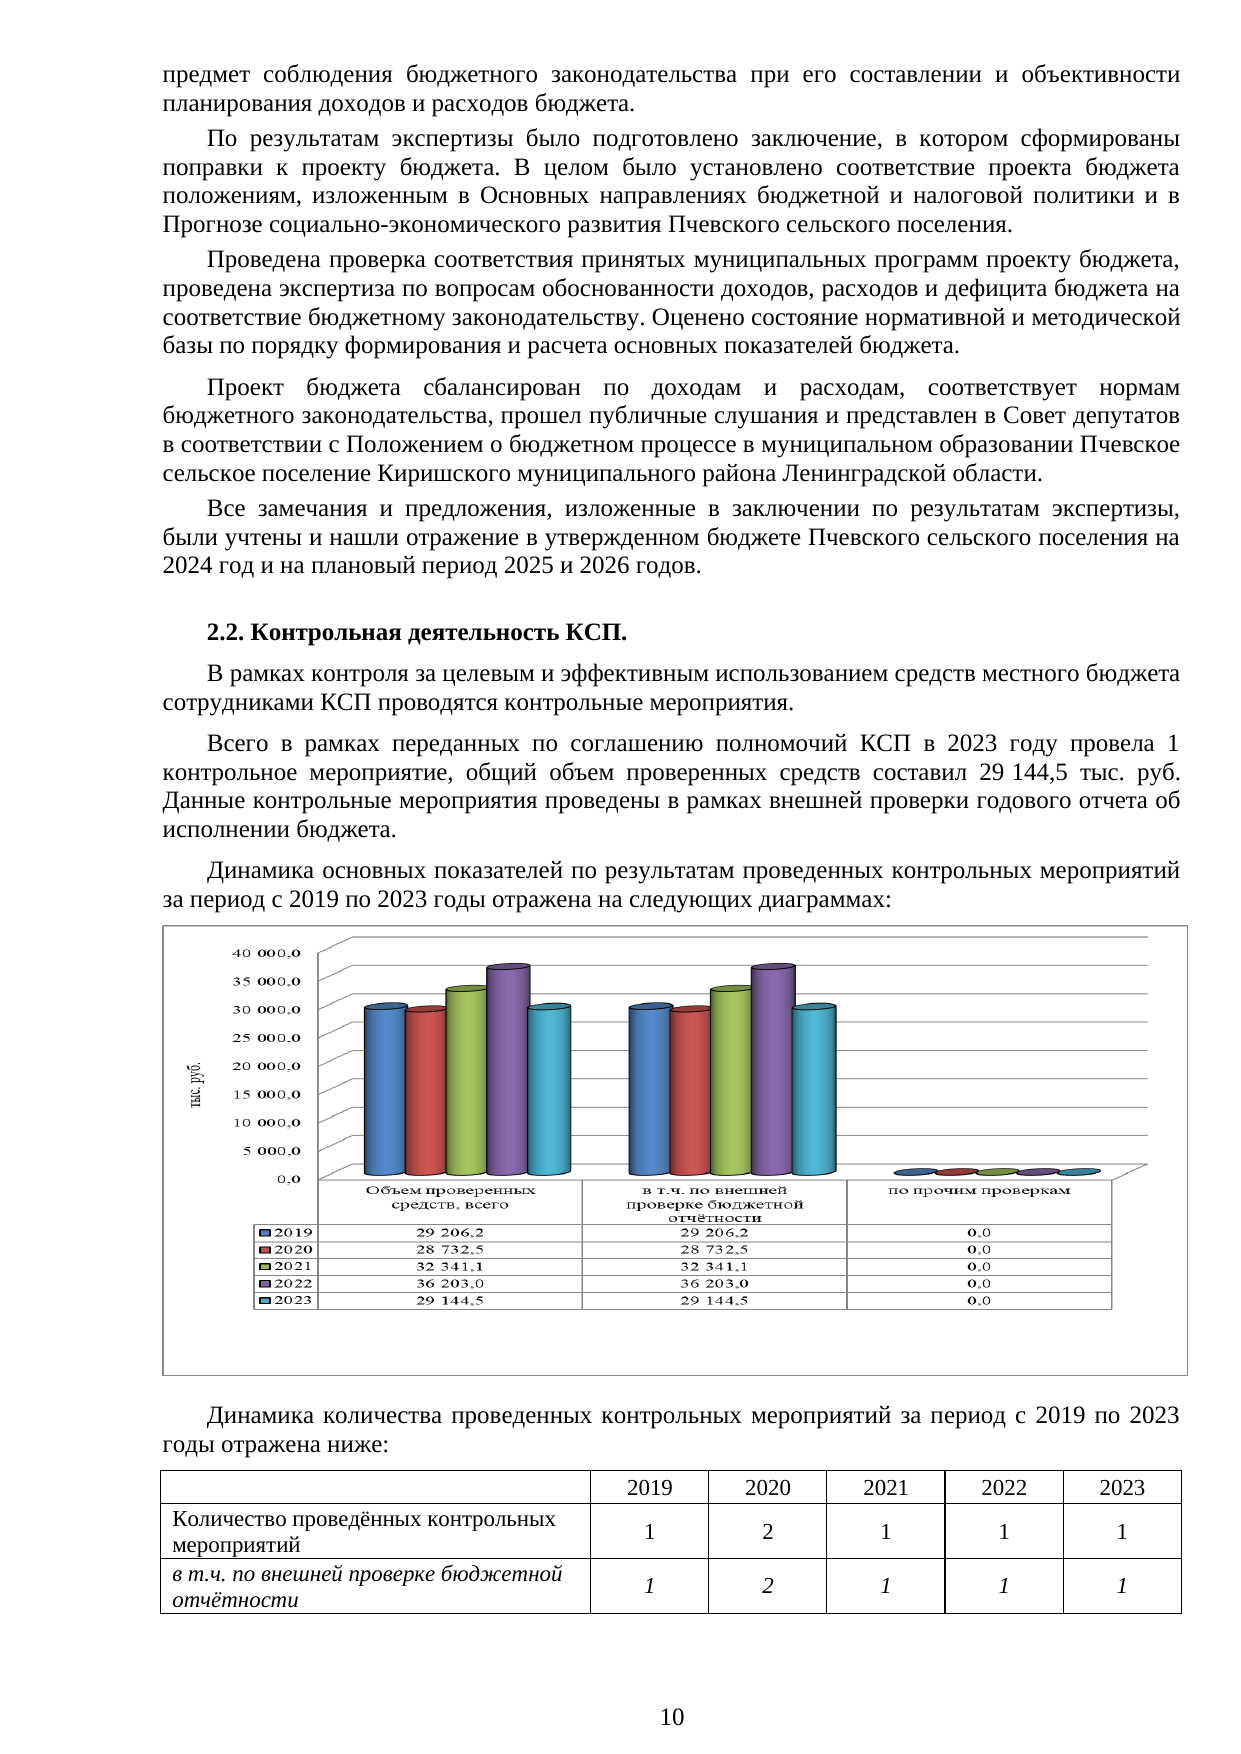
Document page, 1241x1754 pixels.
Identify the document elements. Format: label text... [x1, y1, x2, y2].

text В рамках контроля за целевым и эффективным использованием средств местного бюджета сотрудниками КСП проводятся контрольные мероприятия. [162, 658, 1181, 715]
table_header 2020 [709, 1471, 826, 1503]
table_cell 1 [946, 1559, 1063, 1613]
table_cell 1 [827, 1559, 944, 1613]
table_cell 1 [1064, 1504, 1181, 1558]
text Проект бюджета сбалансирован по доходам и расходам, соответствует нормам бюджетного законодательства, прошел публичные слушания и представлен в Совет депутатов в соответствии с Положением о бюджетном процессе в муниципальном образовании Пчевское сельское поселение Киришского муниципального района Ленинградской области. [162, 372, 1181, 487]
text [162, 59, 1181, 117]
table_cell Количество проведённых контрольных мероприятий [161, 1504, 590, 1558]
picture [162, 925, 1188, 1376]
table_header 2022 [946, 1471, 1063, 1503]
text Всего в рамках переданных по соглашению полномочий КСП в 2023 году провела 1 контрольное мероприятие, общий объем проверенных средств составил 29 144,5 тыс. руб. Данные контрольные мероприятия проведены в рамках внешней проверки годового отчета об исполнении бюджета. [162, 728, 1181, 843]
table_cell 1 [1064, 1559, 1181, 1613]
table_cell 2 [709, 1559, 826, 1613]
table_header 2019 [591, 1471, 708, 1503]
text Динамика количества проведенных контрольных мероприятий за период с 2019 по 2023 годы отражена ниже: [162, 1400, 1181, 1458]
table_cell в т.ч. по внешней проверке бюджетной отчётности [161, 1559, 590, 1613]
text 2.2. Контрольная деятельность КСП. [162, 617, 1181, 645]
table_cell 1 [946, 1504, 1063, 1558]
text По результатам экспертизы было подготовлено заключение, в котором сформированы поправки к проекту бюджета. В целом было установлено соответствие проекта бюджета положениям, изложенным в Основных направлениях бюджетной и налоговой политики и в Прогнозе социально-экономического развития Пчевского сельского поселения. [162, 123, 1181, 238]
table_cell 1 [827, 1504, 944, 1558]
table_header [161, 1471, 590, 1503]
text Все замечания и предложения, изложенные в заключении по результатам экспертизы, были учтены и нашли отражение в утвержденном бюджете Пчевского сельского поселения на 2024 год и на плановый период 2025 и 2026 годов. [162, 493, 1181, 579]
text Проведена проверка соответствия принятых муниципальных программ проекту бюджета, проведена экспертиза по вопросам обоснованности доходов, расходов и дефицита бюджета на соответствие бюджетному законодательству. Оценено состояние нормативной и методической базы по порядку формирования и расчета основных показателей бюджета. [162, 244, 1181, 359]
table_header 2021 [827, 1471, 944, 1503]
table_header 2023 [1064, 1471, 1181, 1503]
table_cell 1 [591, 1559, 708, 1613]
table_cell 2 [709, 1504, 826, 1558]
text Динамика основных показателей по результатам проведенных контрольных мероприятий за период с 2019 по 2023 годы отражена на следующих диаграммах: [162, 855, 1181, 913]
table_cell 1 [591, 1504, 708, 1558]
